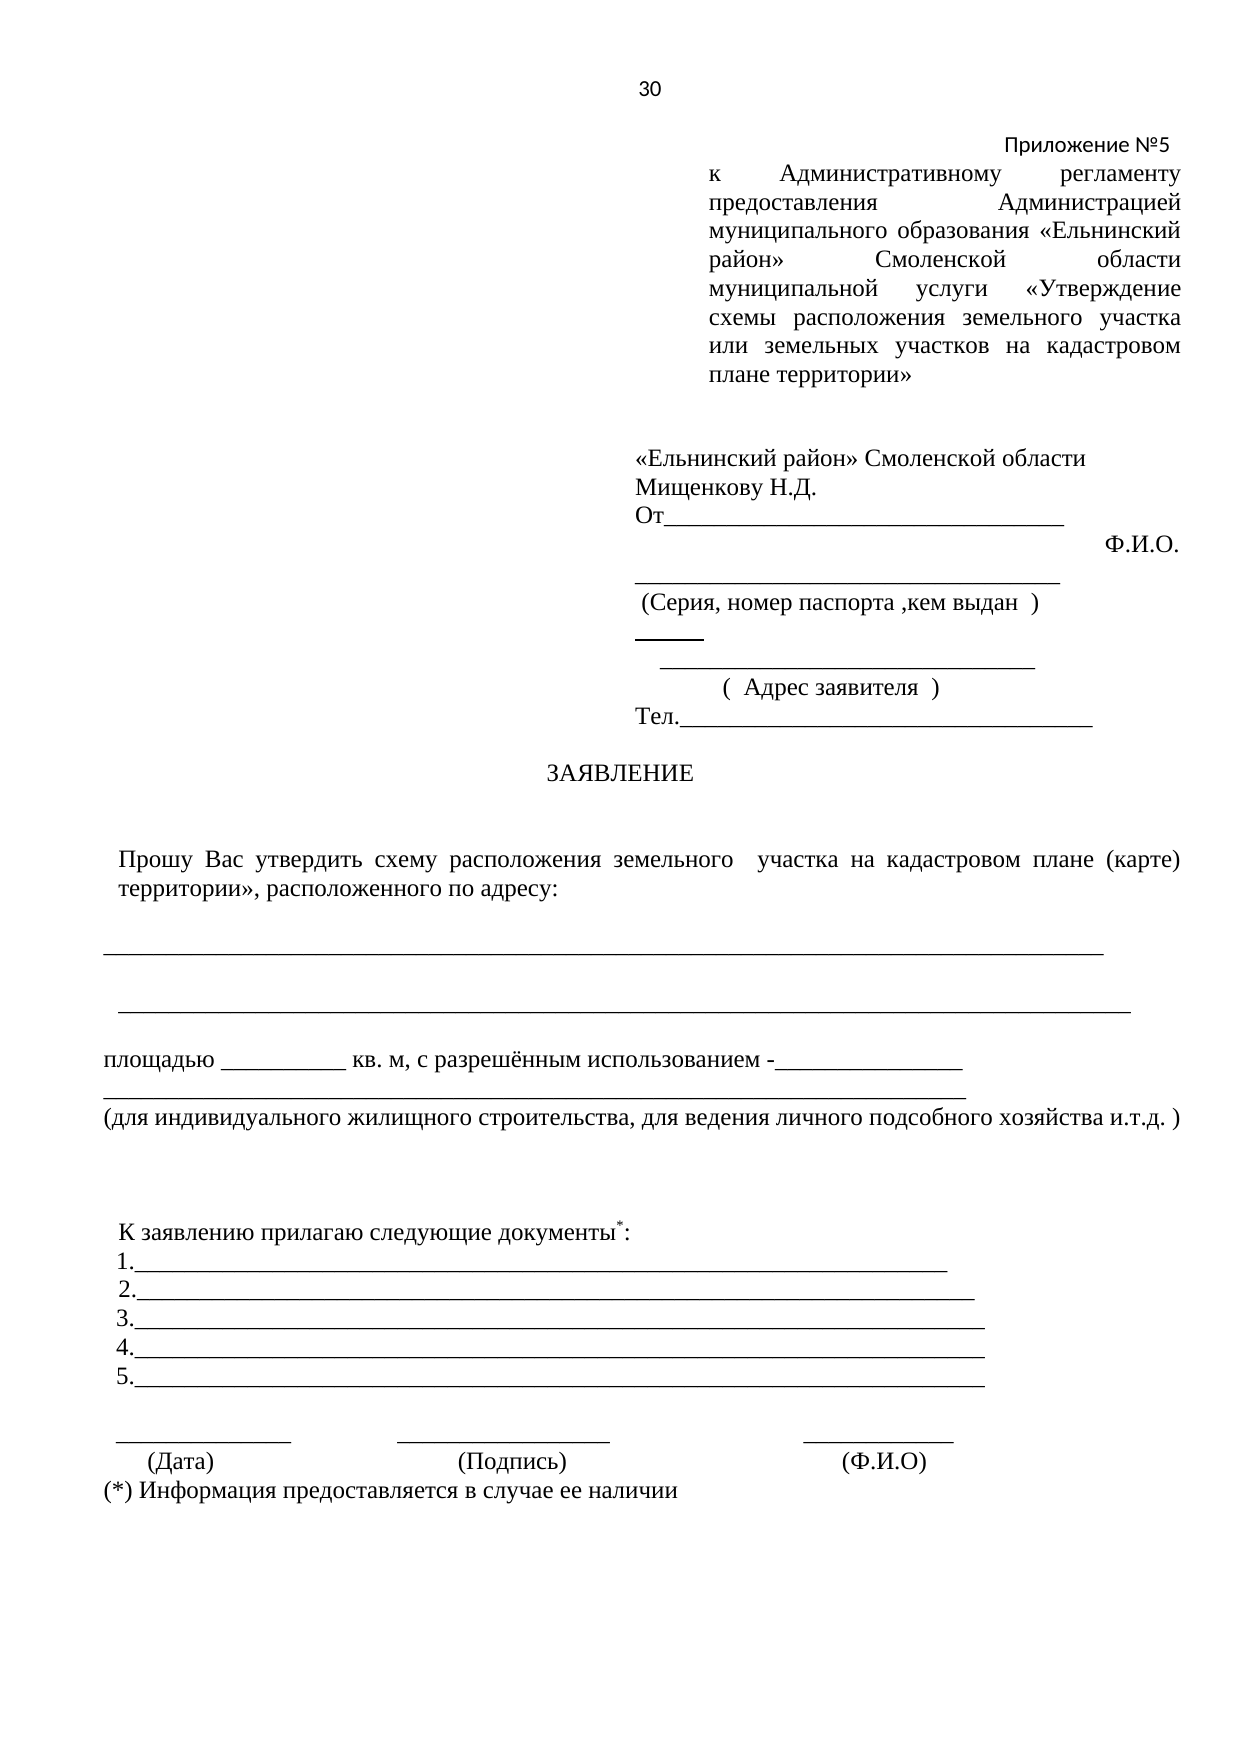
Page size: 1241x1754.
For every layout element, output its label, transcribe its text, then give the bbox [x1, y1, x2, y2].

text ЗАЯВЛЕНИЕ [118, 758, 1181, 786]
text 3.____________________________________________________________________ [103, 1303, 1181, 1332]
text (для индивидуального жилищного строительства, для ведения личного подсобного хозяйства и.т.д. ) [103, 1102, 1181, 1131]
text 4.____________________________________________________________________ [103, 1332, 1181, 1361]
text Прошу Вас утвердить схему расположения земельного участка на кадастровом плане (карте) территории», расположенного по адресу: [118, 844, 1181, 901]
text к Административному регламенту предоставления Администрацией муниципального образования «Ельнинский район» Смоленской области муниципальной услуги «Утверждение схемы расположения земельного участка или земельных участков на кадастровом плане территории» [709, 158, 1181, 388]
text Тел._________________________________ [635, 701, 1181, 730]
text ______________ _________________ ____________ [103, 1417, 1181, 1446]
text Приложение №5 [118, 130, 1181, 158]
text ________________________________________________________________________________ [103, 929, 1181, 958]
text Ф.И.О. __________________________________ [635, 529, 1181, 587]
text (*) Информация предоставляется в случае ее наличии [103, 1475, 1181, 1504]
text От________________________________ [635, 500, 1181, 529]
text Мищенкову Н.Д. [635, 472, 1181, 500]
text (Дата) (Подпись) (Ф.И.О) [103, 1446, 1181, 1475]
text ( Адрес заявителя ) [635, 672, 1181, 701]
text 5.____________________________________________________________________ [103, 1361, 1181, 1389]
text _________________________________________________________________________________ [118, 987, 1181, 1016]
text 2.___________________________________________________________________ [118, 1274, 1181, 1303]
text (Серия, номер паспорта ,кем выдан ) [635, 587, 1181, 615]
text ______________________________ [635, 643, 1181, 672]
text К заявлению прилагаю следующие документы*: [118, 1217, 1181, 1246]
text «Ельнинский район» Смоленской области [635, 443, 1181, 472]
text 1._________________________________________________________________ [103, 1246, 1181, 1274]
text площадью __________ кв. м, с разрешённым использованием -_______________ [103, 1044, 1181, 1073]
text _____________________________________________________________________ [103, 1073, 1181, 1102]
